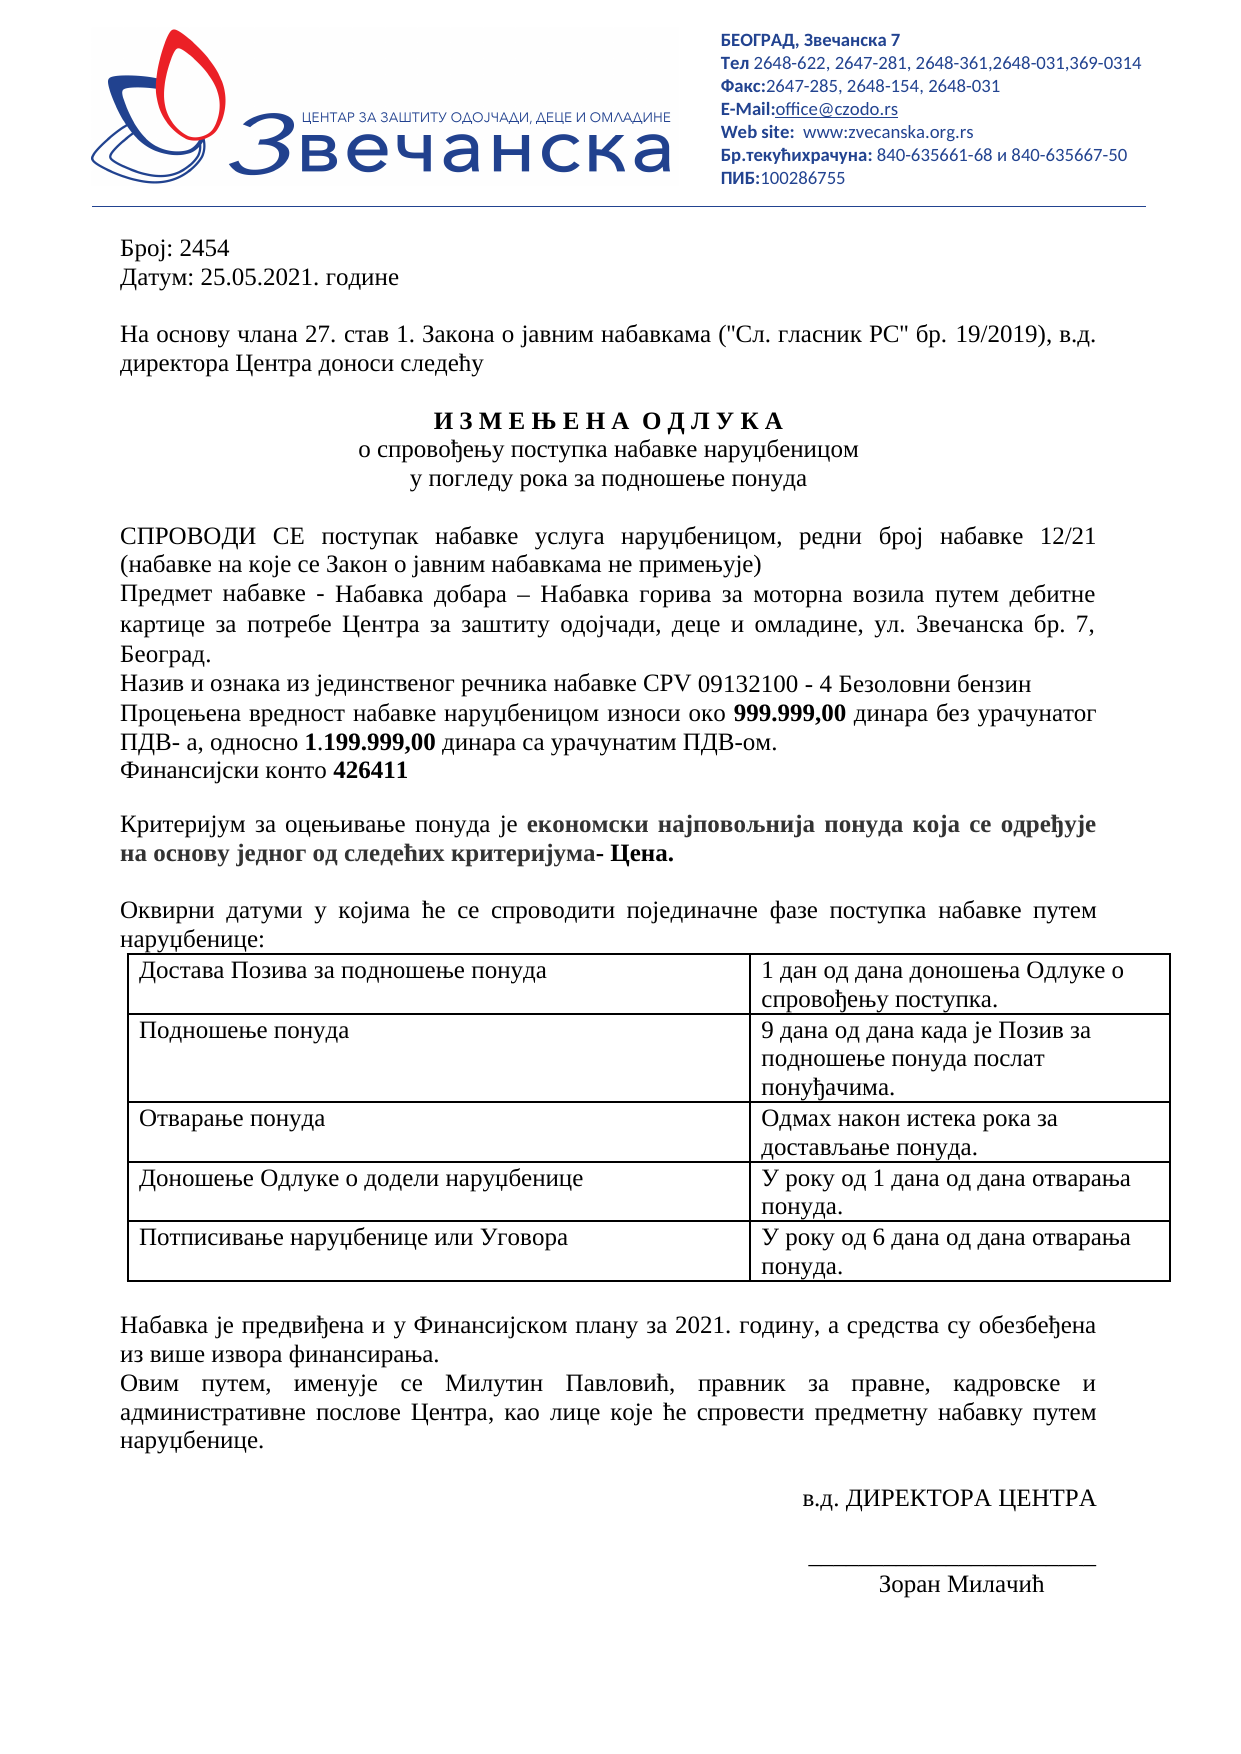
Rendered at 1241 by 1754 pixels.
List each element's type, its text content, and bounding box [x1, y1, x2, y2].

table_header Достава Позива за подношење понуда [129, 955, 749, 1013]
picture [91, 27, 679, 186]
table_cell Одмах након истека рока за достављање понуда. [751, 1103, 1169, 1161]
table_cell Отварање понуда [129, 1103, 749, 1161]
table_cell У року од 6 дана од дана отварања понуда. [751, 1222, 1169, 1280]
table_cell Доношење Одлуке о додели наруџбенице [129, 1163, 749, 1220]
text Оквирни датуми у којима ће се спроводити појединачне фазе поступка набавке путем наруџбенице: [120, 896, 1097, 953]
text Назив и ознака из јединственог речника набавке СРV 09132100 - 4 Безоловни бензин [120, 668, 1097, 698]
text Набавка је предвиђена и у Финансијском плану за 2021. годину, а средства су обезбеђена из више извора финансирања. [120, 1311, 1097, 1368]
table_header 1 дан од дана доношења Одлуке о спровођењу поступка. [751, 955, 1169, 1013]
text Овим путем, именује се Милутин Павловић, правник за правне, кадровске и административне послове Центра, као лице које ће спровести предметну набавку путем наруџбенице. [120, 1368, 1097, 1454]
text Критеријум за оцењивање понуда је економски најповољнија понуда која се одређује на основу једног од следећих критеријума- Цена. [596, 809, 1097, 867]
text Предмет набавке - Набавка добара – Набавка горива за моторна возила путем дебитне картице за потребе Центра за заштиту одојчади, деце и омладине, ул. Звечанска бр. 7, Београд. [120, 578, 1097, 668]
table_cell 9 дана од дана када је Позив за подношење понуда послат понуђачима. [751, 1015, 1169, 1101]
text И З М Е Њ Е Н А О Д Л У К А [120, 406, 1097, 434]
table_cell Потписивање наруџбенице или Уговора [129, 1222, 749, 1280]
table_cell У року од 1 дана од дана отварања понуда. [751, 1163, 1169, 1220]
text Брoj: 2454 [120, 233, 1097, 262]
text СПРОВОДИ СЕ поступак набавке услуга наруџбеницом, редни број набавке 12/21 (набавке на које се Закон o јавним набавкама не примењује) [120, 521, 1097, 578]
text у погледу рока за подношење понуда [120, 463, 1097, 492]
text На основу члана 27. став 1. Закона о јавним набавкама (''Сл. гласник РС'' бр. 19/2019), в.д. директора Центра доноси следећу [120, 319, 1097, 377]
text Датум: 25.05.2021. године [120, 262, 1097, 291]
text в.д. ДИРЕКТОРА ЦЕНТРА [120, 1483, 1097, 1512]
table_cell Подношење понуда [129, 1015, 749, 1101]
text Процењена вредност набавке наруџбеницом износи око 999.999,00 динара без урачунатог ПДВ- а, односно 1.199.999,00 динара са урачунатим ПДВ-ом. [120, 698, 1097, 755]
text о спровођењу поступка набавке наруџбеницом [120, 434, 1097, 463]
text _______________________ [120, 1541, 1097, 1569]
text Критеријум за оцењивање понуда је економски најповољнија понуда која се одређује на основу једног од следећих критеријума- Цена. [120, 809, 527, 867]
text Финансијски конто 426411 [120, 755, 1097, 784]
text Зоран Милачић [120, 1569, 1097, 1598]
